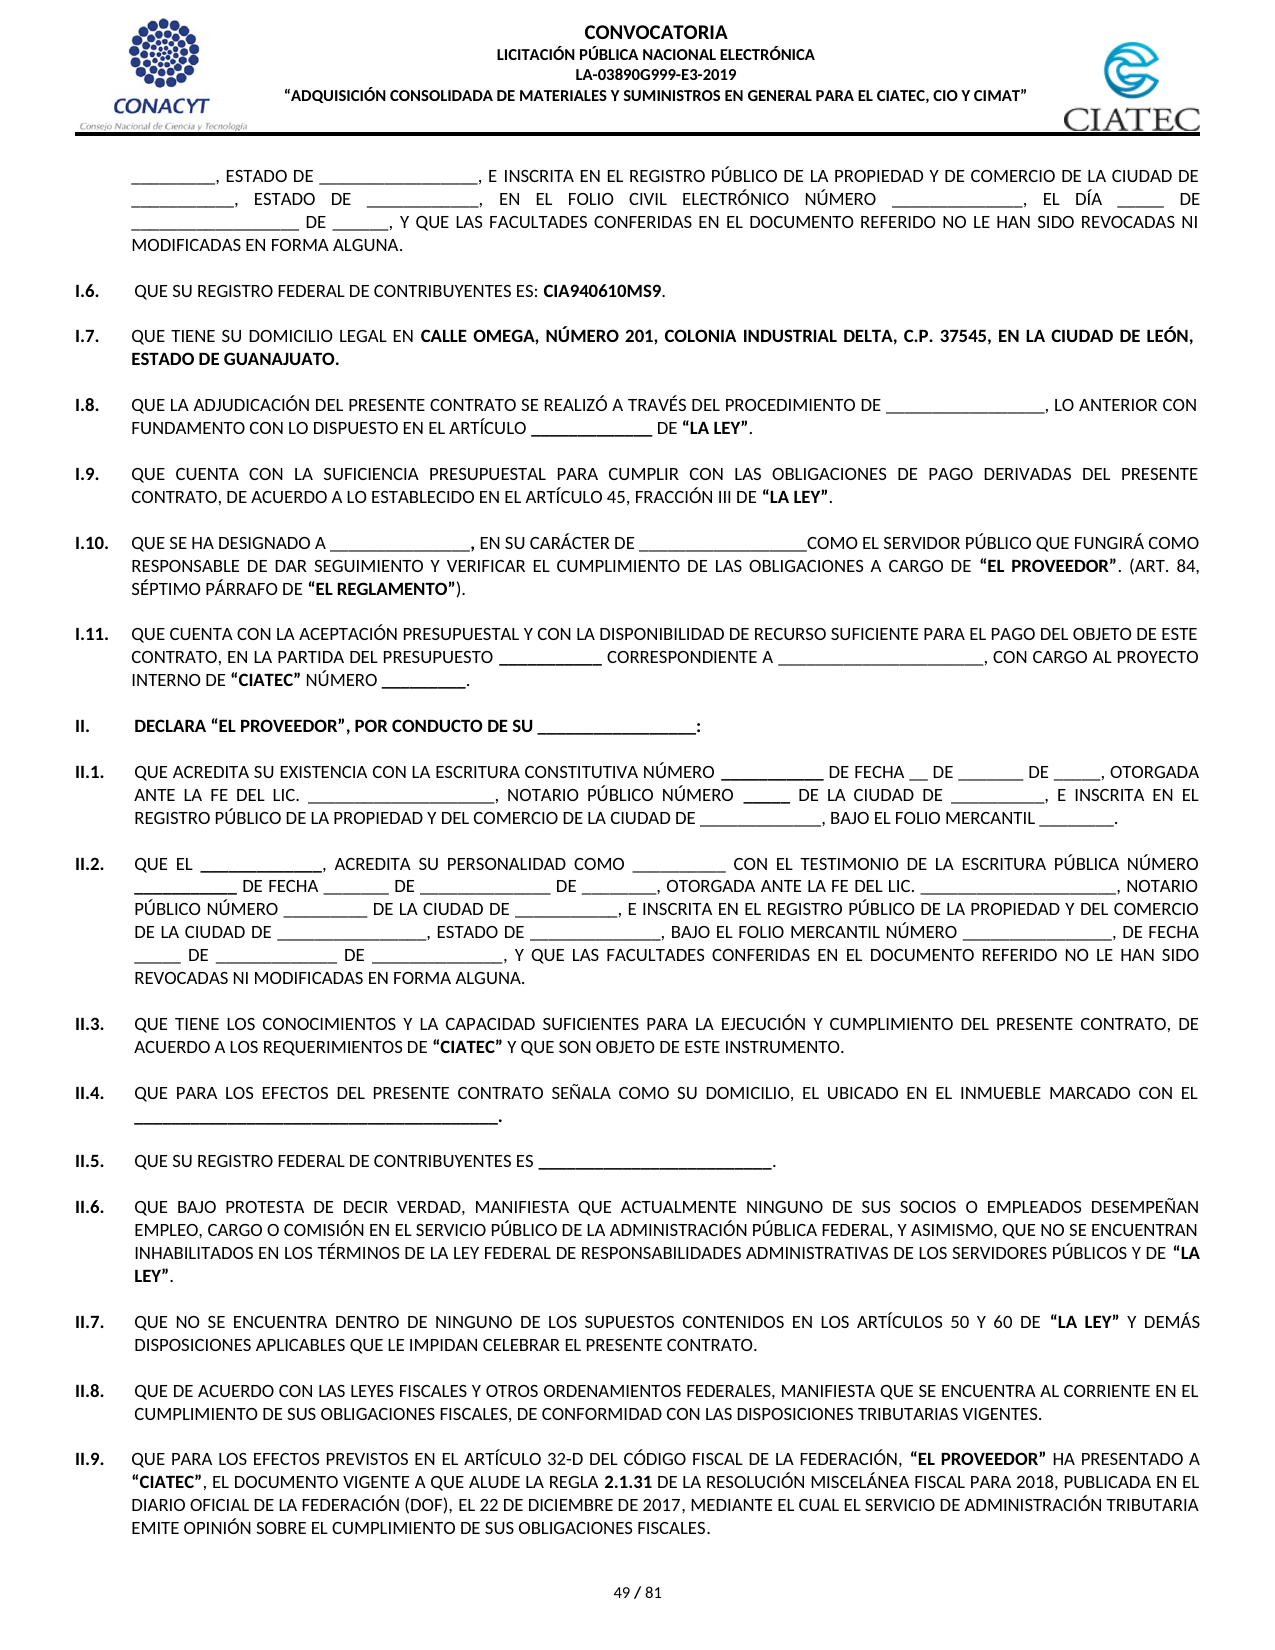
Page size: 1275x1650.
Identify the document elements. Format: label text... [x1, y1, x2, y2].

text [75, 164, 1200, 256]
text II.4. QUE PARA LOS EFECTOS DEL PRESENTE CONTRATO SEÑALA COMO SU DOMICILIO, EL UBICADO EN EL INMUEBLE MARCADO CON EL _______________________________________. [75, 1081, 1200, 1127]
text I.6. QUE SU REGISTRO FEDERAL DE CONTRIBUYENTES ES: CIA940610MS9. [75, 279, 1200, 302]
text II. DECLARA “EL PROVEEDOR”, POR CONDUCTO DE SU _________________: [75, 714, 1200, 737]
picture [1108, 61, 1135, 88]
text I.8. QUE LA ADJUDICACIÓN DEL PRESENTE CONTRATO SE REALIZÓ A TRAVÉS DEL PROCEDIMIENTO DE _________________, LO ANTERIOR CON FUNDAMENTO CON LO DISPUESTO EN EL ARTÍCULO _____________ DE “LA LEY”. [75, 393, 1200, 439]
text II.8. QUE DE ACUERDO CON LAS LEYES FISCALES Y OTROS ORDENAMIENTOS FEDERALES, MANIFIESTA QUE SE ENCUENTRA AL CORRIENTE EN EL CUMPLIMIENTO DE SUS OBLIGACIONES FISCALES, DE CONFORMIDAD CON LAS DISPOSICIONES TRIBUTARIAS VIGENTES. [75, 1379, 1200, 1425]
text I.11. QUE CUENTA CON LA ACEPTACIÓN PRESUPUESTAL Y CON LA DISPONIBILIDAD DE RECURSO SUFICIENTE PARA EL PAGO DEL OBJETO DE ESTE CONTRATO, EN LA PARTIDA DEL PRESUPUESTO ___________ CORRESPONDIENTE A ______________________, CON CARGO AL PROYECTO INTERNO DE “CIATEC” NÚMERO _________. [75, 623, 1200, 691]
text II.7. QUE NO SE ENCUENTRA DENTRO DE NINGUNO DE LOS SUPUESTOS CONTENIDOS EN LOS ARTÍCULOS 50 Y 60 DE “LA LEY” Y DEMÁS DISPOSICIONES APLICABLES QUE LE IMPIDAN CELEBRAR EL PRESENTE CONTRATO. [75, 1310, 1200, 1356]
text II.9. QUE PARA LOS EFECTOS PREVISTOS EN EL ARTÍCULO 32-D DEL CÓDIGO FISCAL DE LA FEDERACIÓN, “EL PROVEEDOR” HA PRESENTADO A “CIATEC”, EL DOCUMENTO VIGENTE A QUE ALUDE LA REGLA 2.1.31 DE LA RESOLUCIÓN MISCELÁNEA FISCAL PARA 2018, PUBLICADA EN EL DIARIO OFICIAL DE LA FEDERACIÓN (DOF), EL 22 DE DICIEMBRE DE 2017, MEDIANTE EL CUAL EL SERVICIO DE ADMINISTRACIÓN TRIBUTARIA EMITE OPINIÓN SOBRE EL CUMPLIMIENTO DE SUS OBLIGACIONES FISCALES. [75, 1448, 1200, 1539]
text I.9. QUE CUENTA CON LA SUFICIENCIA PRESUPUESTAL PARA CUMPLIR CON LAS OBLIGACIONES DE PAGO DERIVADAS DEL PRESENTE CONTRATO, DE ACUERDO A LO ESTABLECIDO EN EL ARTÍCULO 45, FRACCIÓN III DE “LA LEY”. [75, 462, 1200, 508]
picture [1122, 78, 1153, 95]
text II.6. QUE BAJO PROTESTA DE DECIR VERDAD, MANIFIESTA QUE ACTUALMENTE NINGUNO DE SUS SOCIOS O EMPLEADOS DESEMPEÑAN EMPLEO, CARGO O COMISIÓN EN EL SERVICIO PÚBLICO DE LA ADMINISTRACIÓN PÚBLICA FEDERAL, Y ASIMISMO, QUE NO SE ENCUENTRAN INHABILITADOS EN LOS TÉRMINOS DE LA LEY FEDERAL DE RESPONSABILIDADES ADMINISTRATIVAS DE LOS SERVIDORES PÚBLICOS Y DE “LA LEY”. [75, 1196, 1200, 1287]
picture [1125, 78, 1141, 82]
text II.1. QUE ACREDITA SU EXISTENCIA CON LA ESCRITURA CONSTITUTIVA NÚMERO ___________ DE FECHA __ DE _______ DE _____, OTORGADA ANTE LA FE DEL LIC. ____________________, NOTARIO PÚBLICO NÚMERO _____ DE LA CIUDAD DE __________, E INSCRITA EN EL REGISTRO PÚBLICO DE LA PROPIEDAD Y DEL COMERCIO DE LA CIUDAD DE _____________, BAJO EL FOLIO MERCANTIL ________. [75, 760, 1200, 829]
text II.5. QUE SU REGISTRO FEDERAL DE CONTRIBUYENTES ES _________________________. [75, 1150, 1200, 1173]
text II.3. QUE TIENE LOS CONOCIMIENTOS Y LA CAPACIDAD SUFICIENTES PARA LA EJECUCIÓN Y CUMPLIMIENTO DEL PRESENTE CONTRATO, DE ACUERDO A LOS REQUERIMIENTOS DE “CIATEC” Y QUE SON OBJETO DE ESTE INSTRUMENTO. [75, 1012, 1200, 1058]
text I.10. QUE SE HA DESIGNADO A _______________, EN SU CARÁCTER DE __________________COMO EL SERVIDOR PÚBLICO QUE FUNGIRÁ COMO RESPONSABLE DE DAR SEGUIMIENTO Y VERIFICAR EL CUMPLIMIENTO DE LAS OBLIGACIONES A CARGO DE “EL PROVEEDOR”. (ART. 84, SÉPTIMO PÁRRAFO DE “EL REGLAMENTO”). [75, 531, 1200, 600]
text II.2. QUE EL _____________, ACREDITA SU PERSONALIDAD COMO __________ CON EL TESTIMONIO DE LA ESCRITURA PÚBLICA NÚMERO ___________ DE FECHA _______ DE ______________ DE ________, OTORGADA ANTE LA FE DEL LIC. _____________________, NOTARIO PÚBLICO NÚMERO _________ DE LA CIUDAD DE ___________, E INSCRITA EN EL REGISTRO PÚBLICO DE LA PROPIEDAD Y DEL COMERCIO DE LA CIUDAD DE ________________, ESTADO DE ______________, BAJO EL FOLIO MERCANTIL NÚMERO ________________, DE FECHA _____ DE _____________ DE ______________, Y QUE LAS FACULTADES CONFERIDAS EN EL DOCUMENTO REFERIDO NO LE HAN SIDO REVOCADAS NI MODIFICADAS EN FORMA ALGUNA. [75, 852, 1200, 989]
picture [75, 18, 249, 131]
text I.7. QUE TIENE SU DOMICILIO LEGAL EN CALLE OMEGA, NÚMERO 201, COLONIA INDUSTRIAL DELTA, C.P. 37545, EN LA CIUDAD DE LEÓN, ESTADO DE GUANAJUATO. [75, 325, 1195, 371]
picture [1064, 42, 1200, 131]
